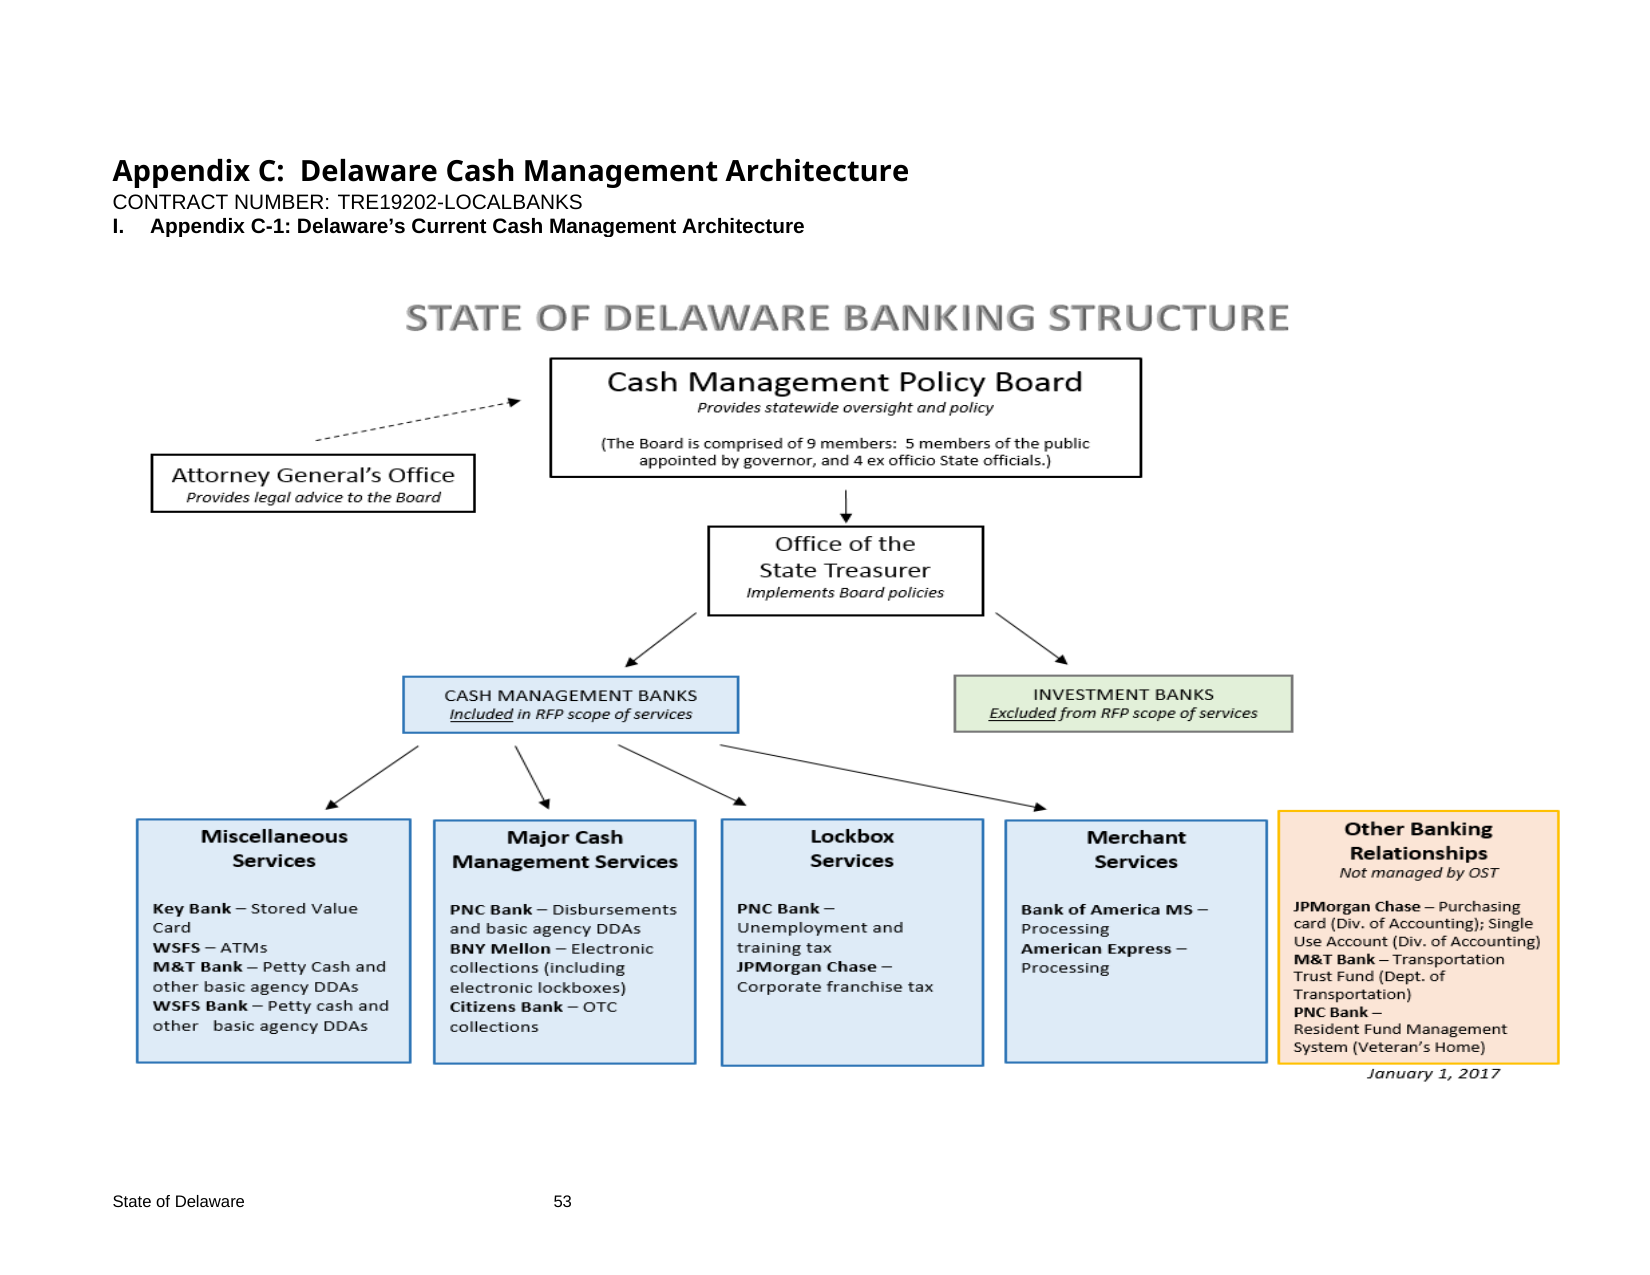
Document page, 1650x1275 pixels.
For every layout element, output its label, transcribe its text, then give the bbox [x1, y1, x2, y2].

subtitle Appendix C: Delaware Cash Management Architecture [112, 150, 1500, 190]
text CONTRACT NUMBER: TRE19202-LOCALBANKS [112, 190, 1500, 214]
subtitle Appendix C-1: Delaware’s Current Cash Management Architecture [112, 214, 1500, 237]
picture [112, 237, 1575, 1089]
